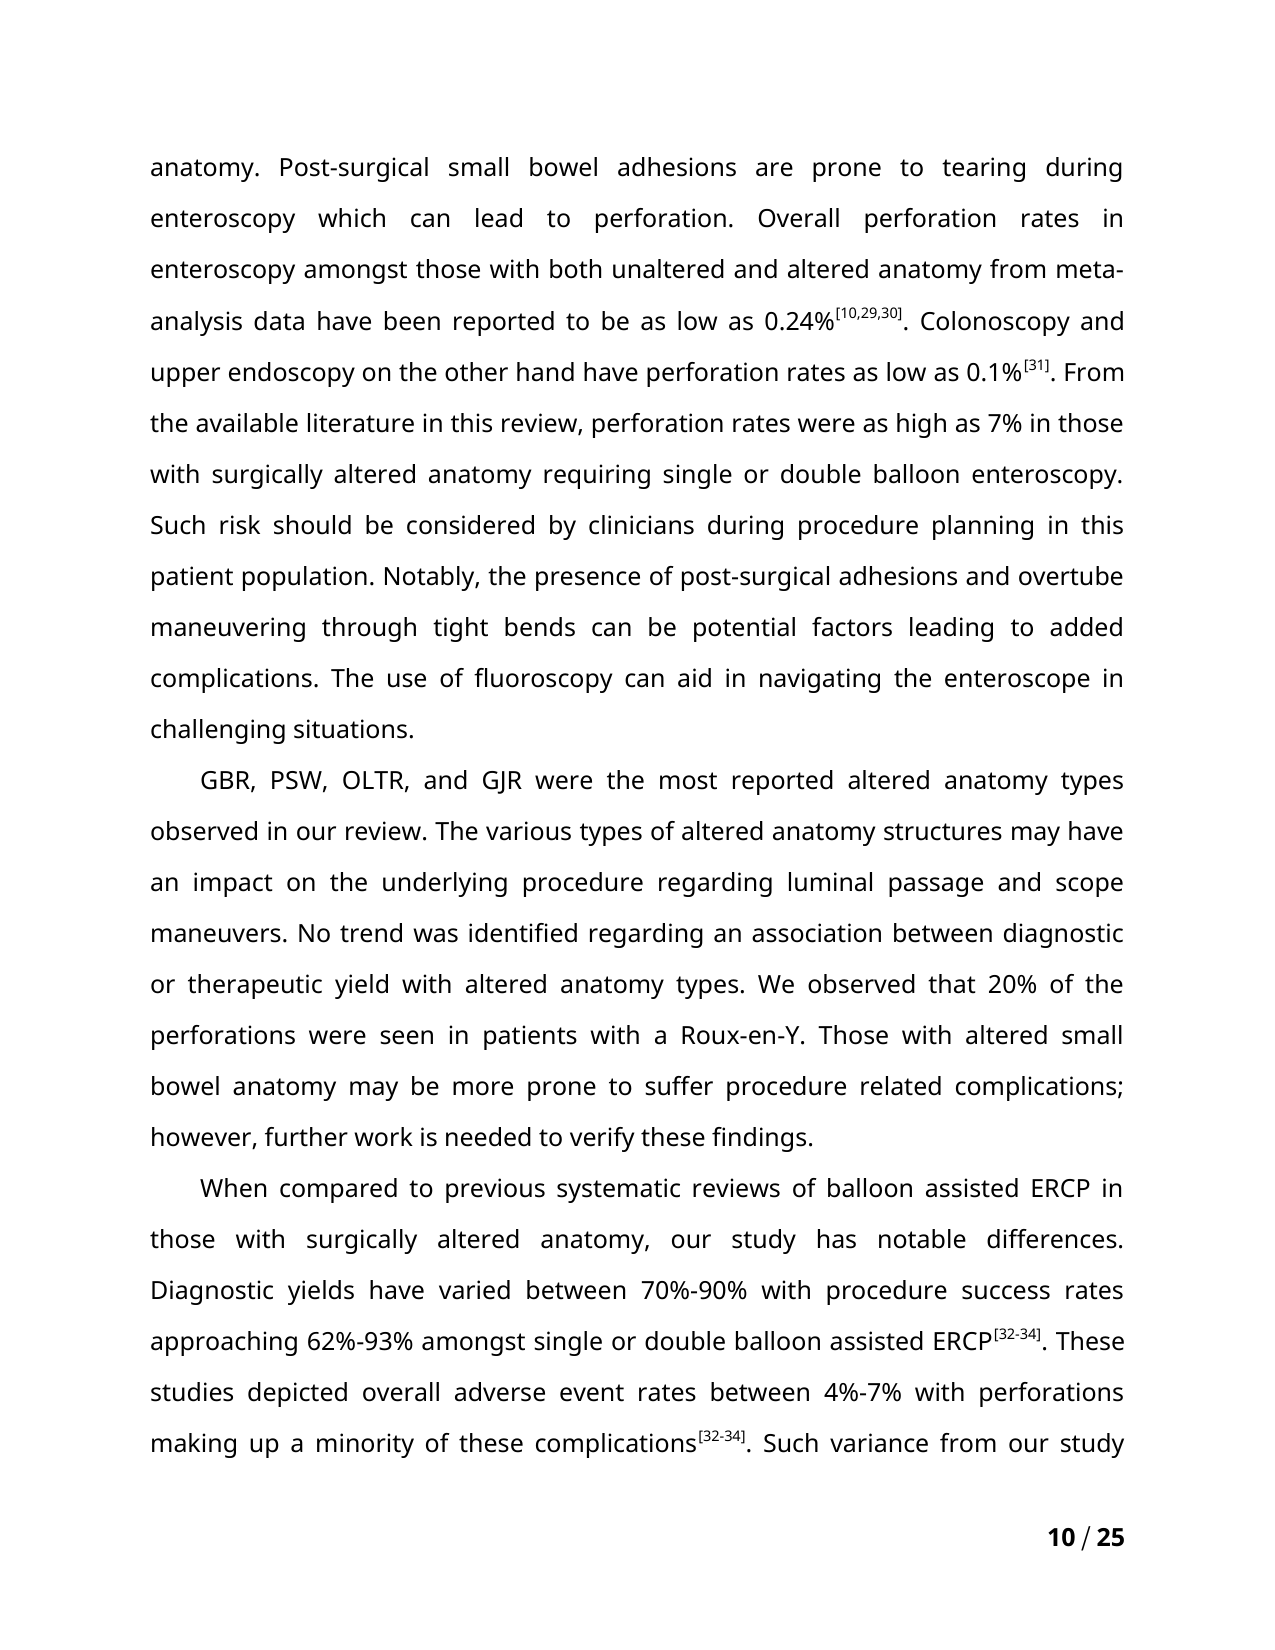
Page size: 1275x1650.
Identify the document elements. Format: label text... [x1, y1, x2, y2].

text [150, 1171, 1125, 1460]
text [150, 150, 1125, 746]
text GBR, PSW, OLTR, and GJR were the most reported altered anatomy types observed in our review. The various types of altered anatomy structures may have an impact on the underlying procedure regarding luminal passage and scope maneuvers. No trend was identified regarding an association between diagnostic or therapeutic yield with altered anatomy types. We observed that 20% of the perforations were seen in patients with a Roux-en-Y. Those with altered small bowel anatomy may be more prone to suffer procedure related complications; however, further work is needed to verify these findings. [150, 762, 1125, 1154]
